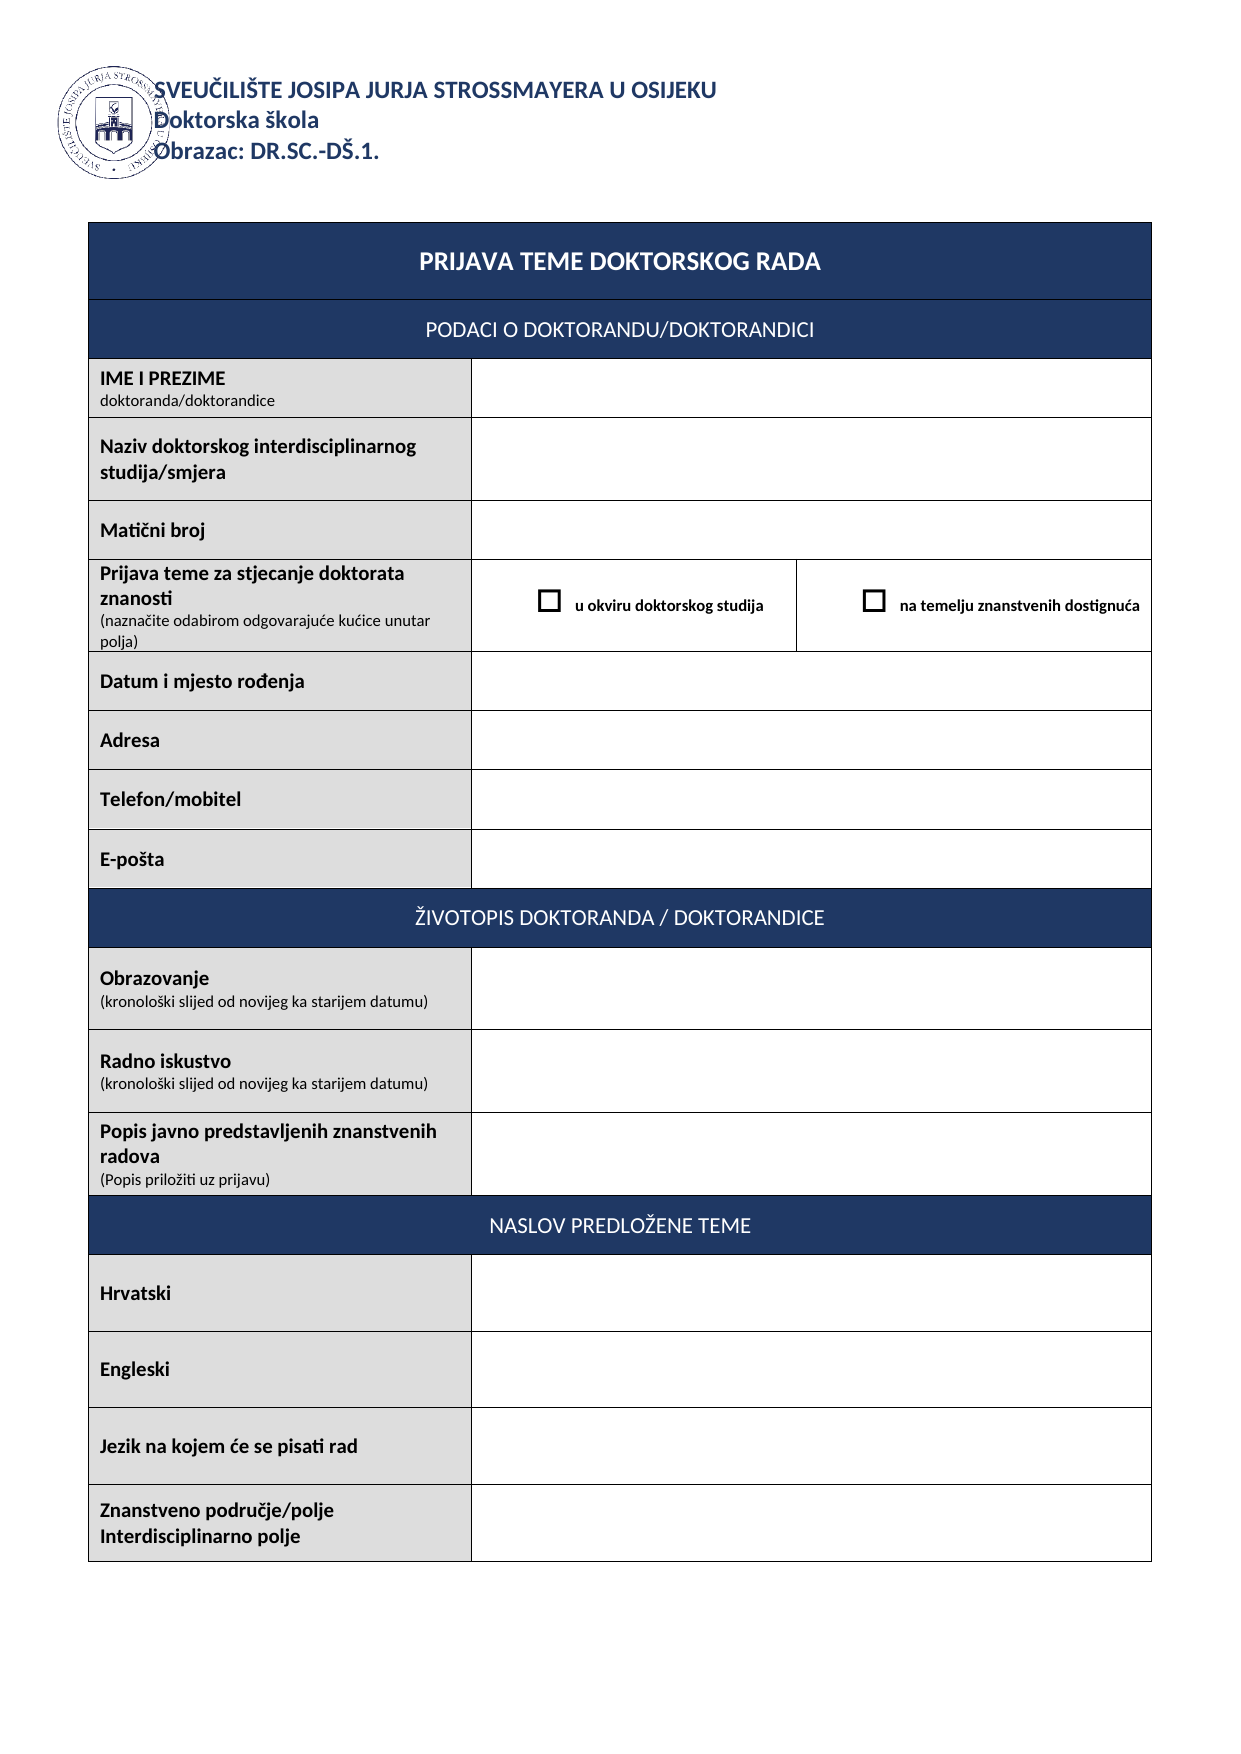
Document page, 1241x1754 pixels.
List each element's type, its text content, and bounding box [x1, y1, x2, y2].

table_cell [472, 1485, 1151, 1561]
table_cell E-pošta [89, 830, 471, 887]
table_cell Obrazovanje (kronološki slijed od novijeg ka starijem datumu) [89, 948, 471, 1029]
table_cell Popis javno predstavljenih znanstvenih radova (Popis priložiti uz prijavu) [89, 1113, 471, 1195]
table_cell [472, 830, 1151, 887]
table_cell [472, 418, 1151, 500]
table_cell u okviru doktorskog studija [575, 560, 796, 651]
table_cell [472, 711, 1151, 769]
table_cell na temelju znanstvenih dostignuća [900, 560, 1151, 651]
table_cell [472, 1332, 1151, 1407]
table_cell Telefon/mobitel [89, 770, 471, 828]
table_cell ŽIVOTOPIS DOKTORANDA / DOKTORANDICE [89, 889, 1151, 947]
table_cell [472, 1255, 1151, 1331]
table_cell [472, 359, 1151, 417]
table_cell [472, 770, 1151, 828]
table_cell Naziv doktorskog interdisciplinarnog studija/smjera [89, 418, 471, 500]
table_cell [472, 1030, 1151, 1112]
table_cell [472, 1408, 1151, 1484]
table_cell PODACI O DOKTORANDU/DOKTORANDICI [89, 300, 1151, 358]
table_cell [472, 652, 1151, 710]
table_cell [472, 501, 1151, 559]
picture [57, 66, 170, 179]
table_cell Radno iskustvo (kronološki slijed od novijeg ka starijem datumu) [89, 1030, 471, 1112]
table_cell Prijava teme za stjecanje doktorata znanosti (naznačite odabirom odgovarajuće kućice unutar polja) [89, 560, 471, 651]
table_header PRIJAVA TEME DOKTORSKOG RADA [89, 223, 1151, 299]
table_cell Matični broj [89, 501, 471, 559]
table_cell Znanstveno područje/polje Interdisciplinarno polje [89, 1485, 471, 1561]
table_cell [472, 948, 1151, 1029]
table_cell IME I PREZIME doktoranda/doktorandice [89, 359, 471, 417]
table_cell Jezik na kojem će se pisati rad [89, 1408, 471, 1484]
table_cell NASLOV PREDLOŽENE TEME [89, 1196, 1151, 1254]
table_cell Adresa [89, 711, 471, 769]
table_cell Engleski [89, 1332, 471, 1407]
table_cell Hrvatski [89, 1255, 471, 1331]
table_cell Datum i mjesto rođenja [89, 652, 471, 710]
table_cell [472, 1113, 1151, 1195]
